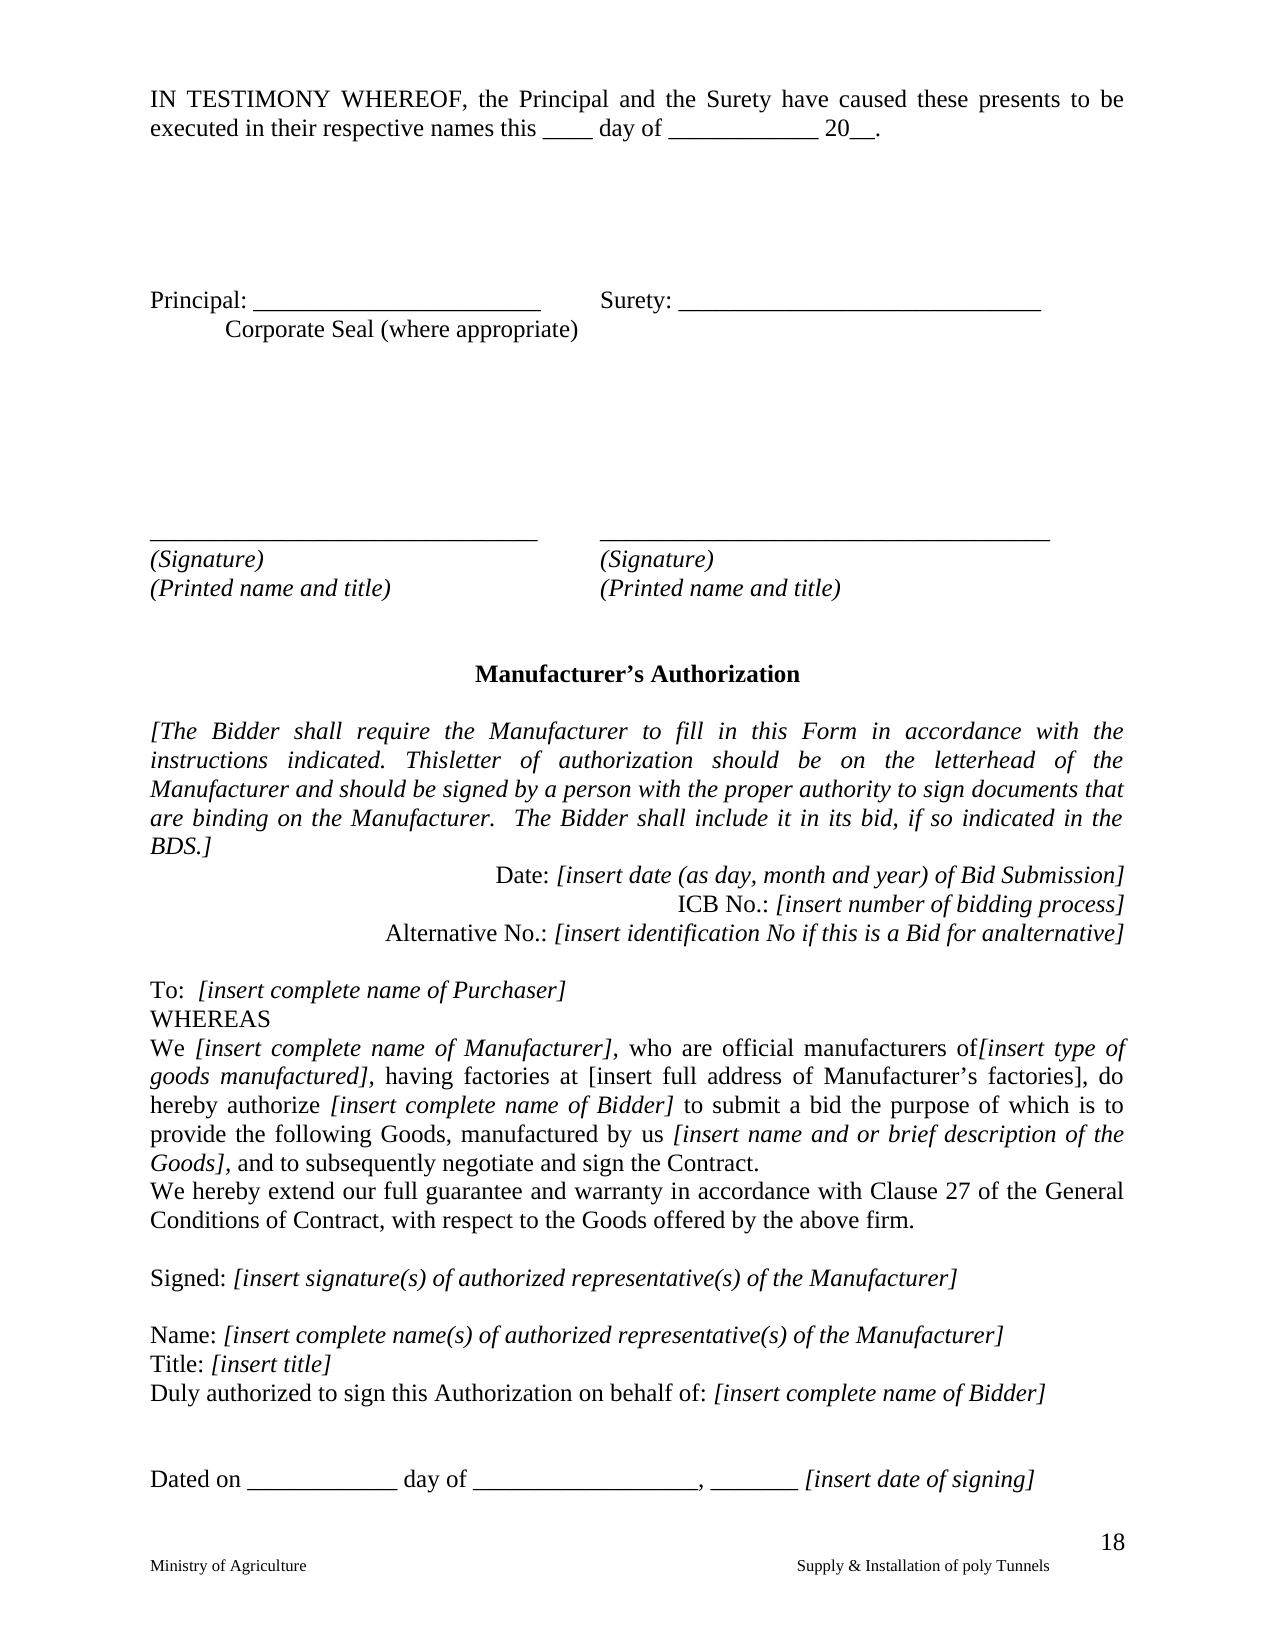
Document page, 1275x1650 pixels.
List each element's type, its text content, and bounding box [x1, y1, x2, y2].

text Duly authorized to sign this Authorization on behalf of: [insert complete name of Bidder] [150, 1378, 1125, 1406]
text Principal: _______________________ Surety: _____________________________ Corporate Seal (where appropriate) [150, 285, 1125, 343]
text IN TESTIMONY WHEREOF, the Principal and the Surety have caused these presents to be executed in their respective names this ____ day of ____________ 20__. [150, 84, 1125, 141]
text Manufacturer’s Authorization [150, 659, 1125, 688]
text Title: [insert title] [150, 1349, 1125, 1378]
text [The Bidder shall require the Manufacturer to fill in this Form in accordance with the instructions indicated. Thisletter of authorization should be on the letterhead of the Manufacturer and should be signed by a person with the proper authority to sign documents that are binding on the Manufacturer. The Bidder shall include it in its bid, if so indicated in the BDS.] [150, 716, 1125, 860]
text Name: [insert complete name(s) of authorized representative(s) of the Manufacturer] [150, 1320, 1125, 1349]
text To: [insert complete name of Purchaser] [150, 975, 1125, 1004]
text Date: [insert date (as day, month and year) of Bid Submission] [150, 860, 1125, 889]
text WHEREAS [150, 1004, 1125, 1033]
text Dated on ____________ day of __________________, _______ [insert date of signing] [150, 1464, 1125, 1493]
text We hereby extend our full guarantee and warranty in accordance with Clause 27 of the General Conditions of Contract, with respect to the Goods offered by the above firm. [150, 1176, 1125, 1234]
text ICB No.: [insert number of bidding process] [150, 889, 1125, 918]
text Alternative No.: [insert identification No if this is a Bid for analternative] [150, 918, 1125, 946]
text We [insert complete name of Manufacturer], who are official manufacturers of[insert type of goods manufactured], having factories at [insert full address of Manufacturer’s factories], do hereby authorize [insert complete name of Bidder] to submit a bid the purpose of which is to provide the following Goods, manufactured by us [insert name and or brief description of the Goods], and to subsequently negotiate and sign the Contract. [150, 1033, 1125, 1176]
text Signed: [insert signature(s) of authorized representative(s) of the Manufacturer] [150, 1263, 1125, 1291]
text _______________________________ ____________________________________ (Signature) (Signature) (Printed name and title) (Printed name and title) [150, 515, 1125, 601]
